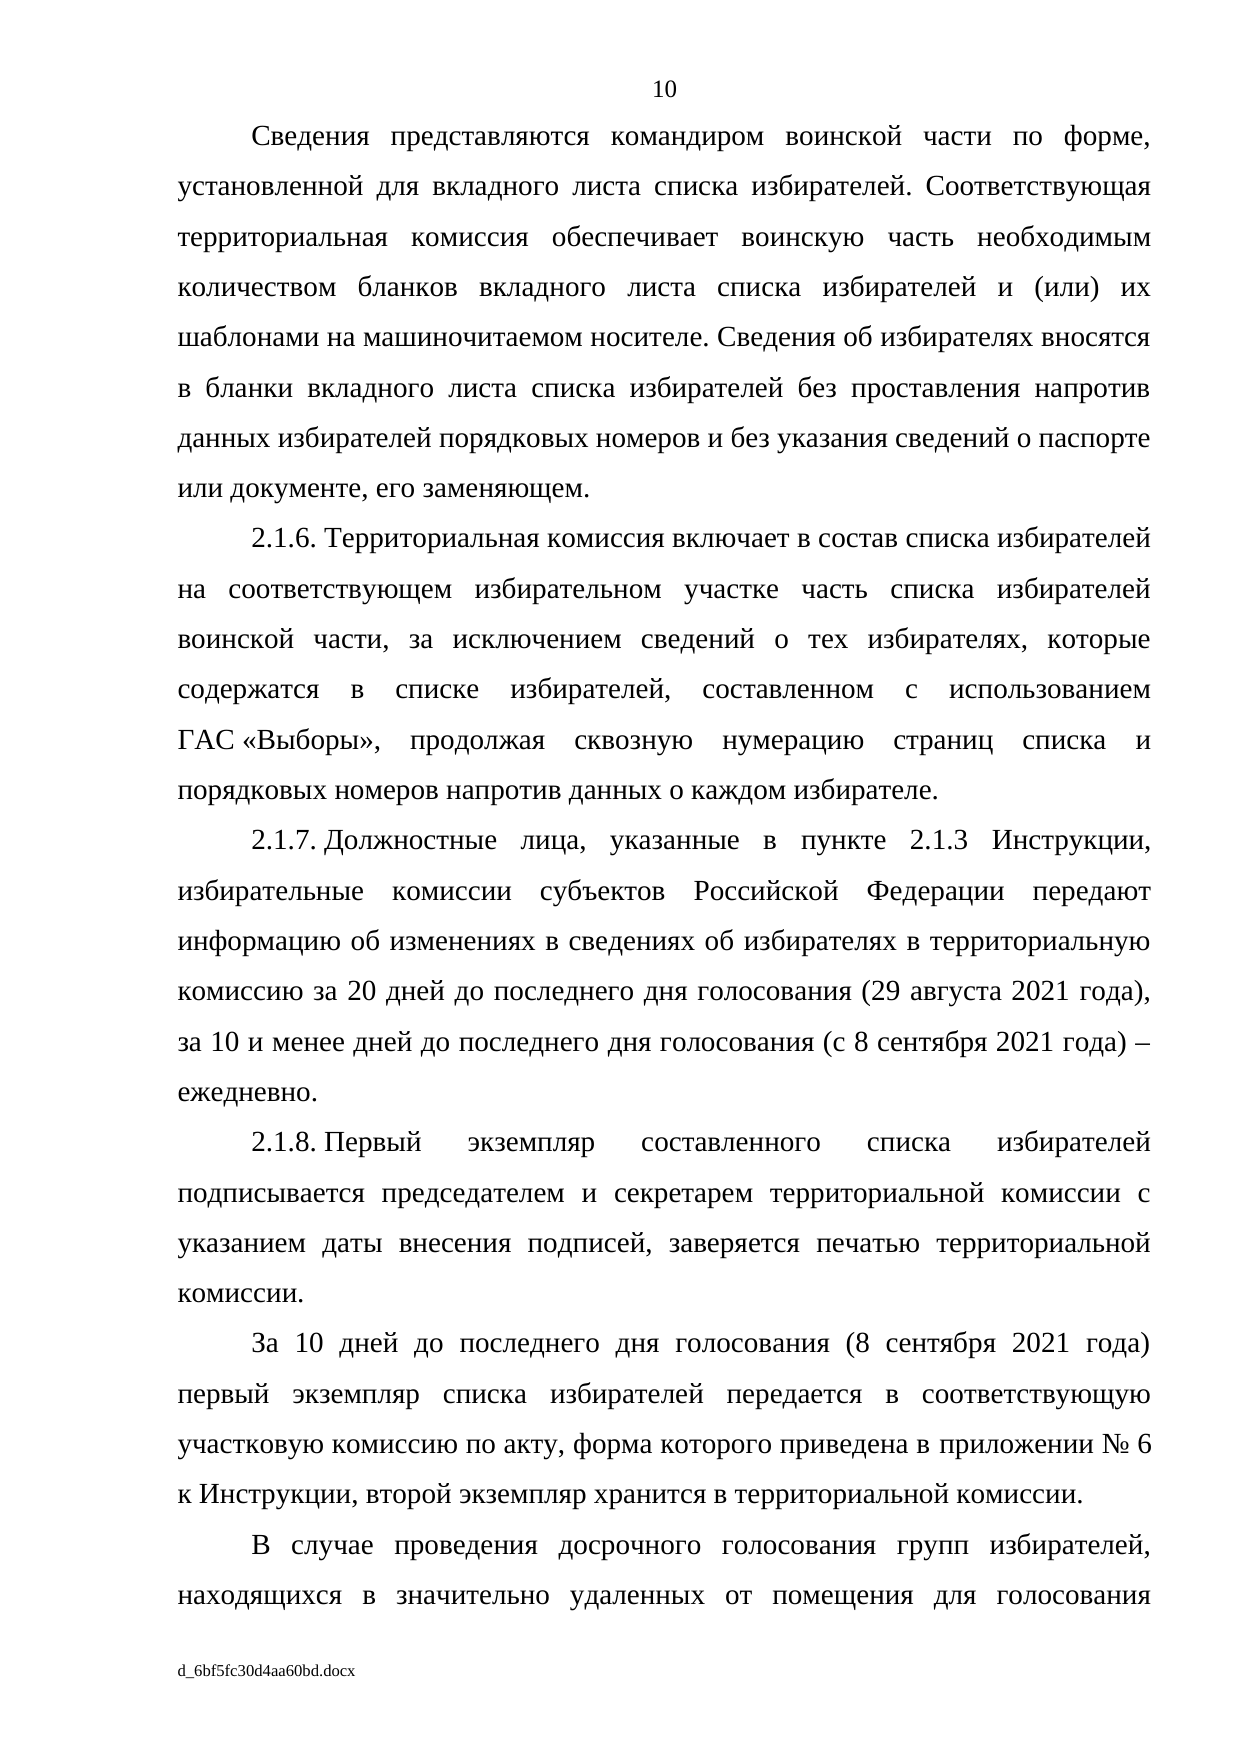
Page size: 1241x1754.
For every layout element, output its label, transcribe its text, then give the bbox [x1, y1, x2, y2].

text 2.1.8. Первый экземпляр составленного списка избирателей подписывается председателем и секретарем территориальной комиссии с указанием даты внесения подписей, заверяется печатью территориальной комиссии. [177, 1124, 1152, 1309]
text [177, 1527, 1152, 1611]
text 2.1.6. Территориальная комиссия включает в состав списка избирателей на соответствующем избирательном участке часть списка избирателей воинской части, за исключением сведений о тех избирателях, которые содержатся в списке избирателей, составленном с использованием ГАС «Выборы», продолжая сквозную нумерацию страниц списка и порядковых номеров напротив данных о каждом избирателе. [177, 521, 1152, 806]
text За 10 дней до последнего дня голосования (8 сентября 2021 года) первый экземпляр списка избирателей передается в соответствующую участковую комиссию по акту, форма которого приведена в приложении № 6 к Инструкции, второй экземпляр хранится в территориальной комиссии. [177, 1326, 1152, 1510]
text Сведения представляются командиром воинской части по форме, установленной для вкладного листа списка избирателей. Соответствующая территориальная комиссия обеспечивает воинскую часть необходимым количеством бланков вкладного листа списка избирателей и (или) их шаблонами на машиночитаемом носителе. Сведения об избирателях вносятся в бланки вкладного листа списка избирателей без проставления напротив данных избирателей порядковых номеров и без указания сведений о паспорте или документе, его заменяющем. [177, 118, 1152, 504]
text 2.1.7. Должностные лица, указанные в пункте 2.1.3 Инструкции, избирательные комиссии субъектов Российской Федерации передают информацию об изменениях в сведениях об избирателях в территориальную комиссию за 20 дней до последнего дня голосования (29 августа 2021 года), за 10 и менее дней до последнего дня голосования (с 8 сентября 2021 года) – ежедневно. [177, 822, 1152, 1108]
